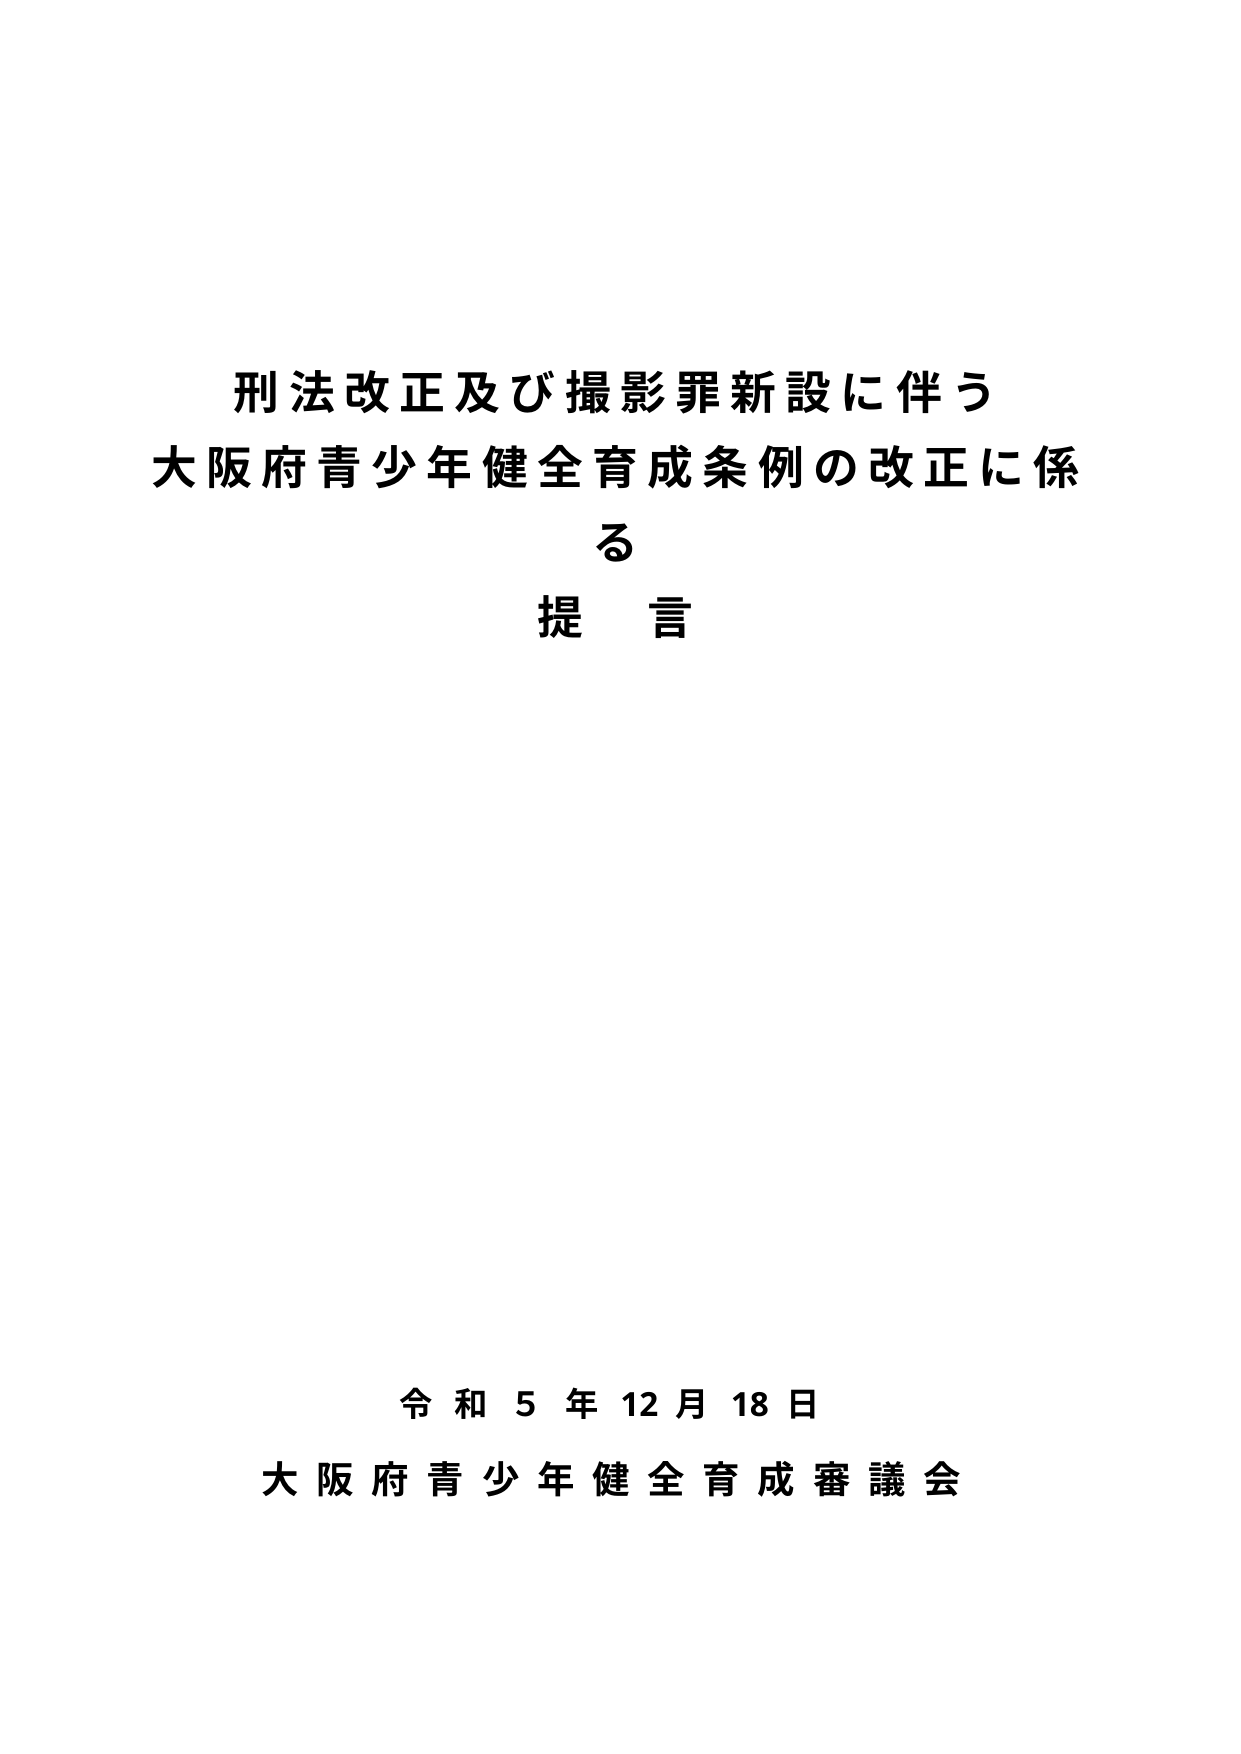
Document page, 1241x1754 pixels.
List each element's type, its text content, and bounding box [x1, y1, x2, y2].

text 大阪府青少年健全育成審議会 [137, 1439, 1103, 1514]
text 大阪府青少年健全育成条例の改正に係る [137, 427, 1103, 577]
text 提 言 [137, 577, 1103, 652]
text 刑法改正及び撮影罪新設に伴う [137, 352, 1103, 427]
text 令和５年12月18日 [137, 1364, 1103, 1439]
